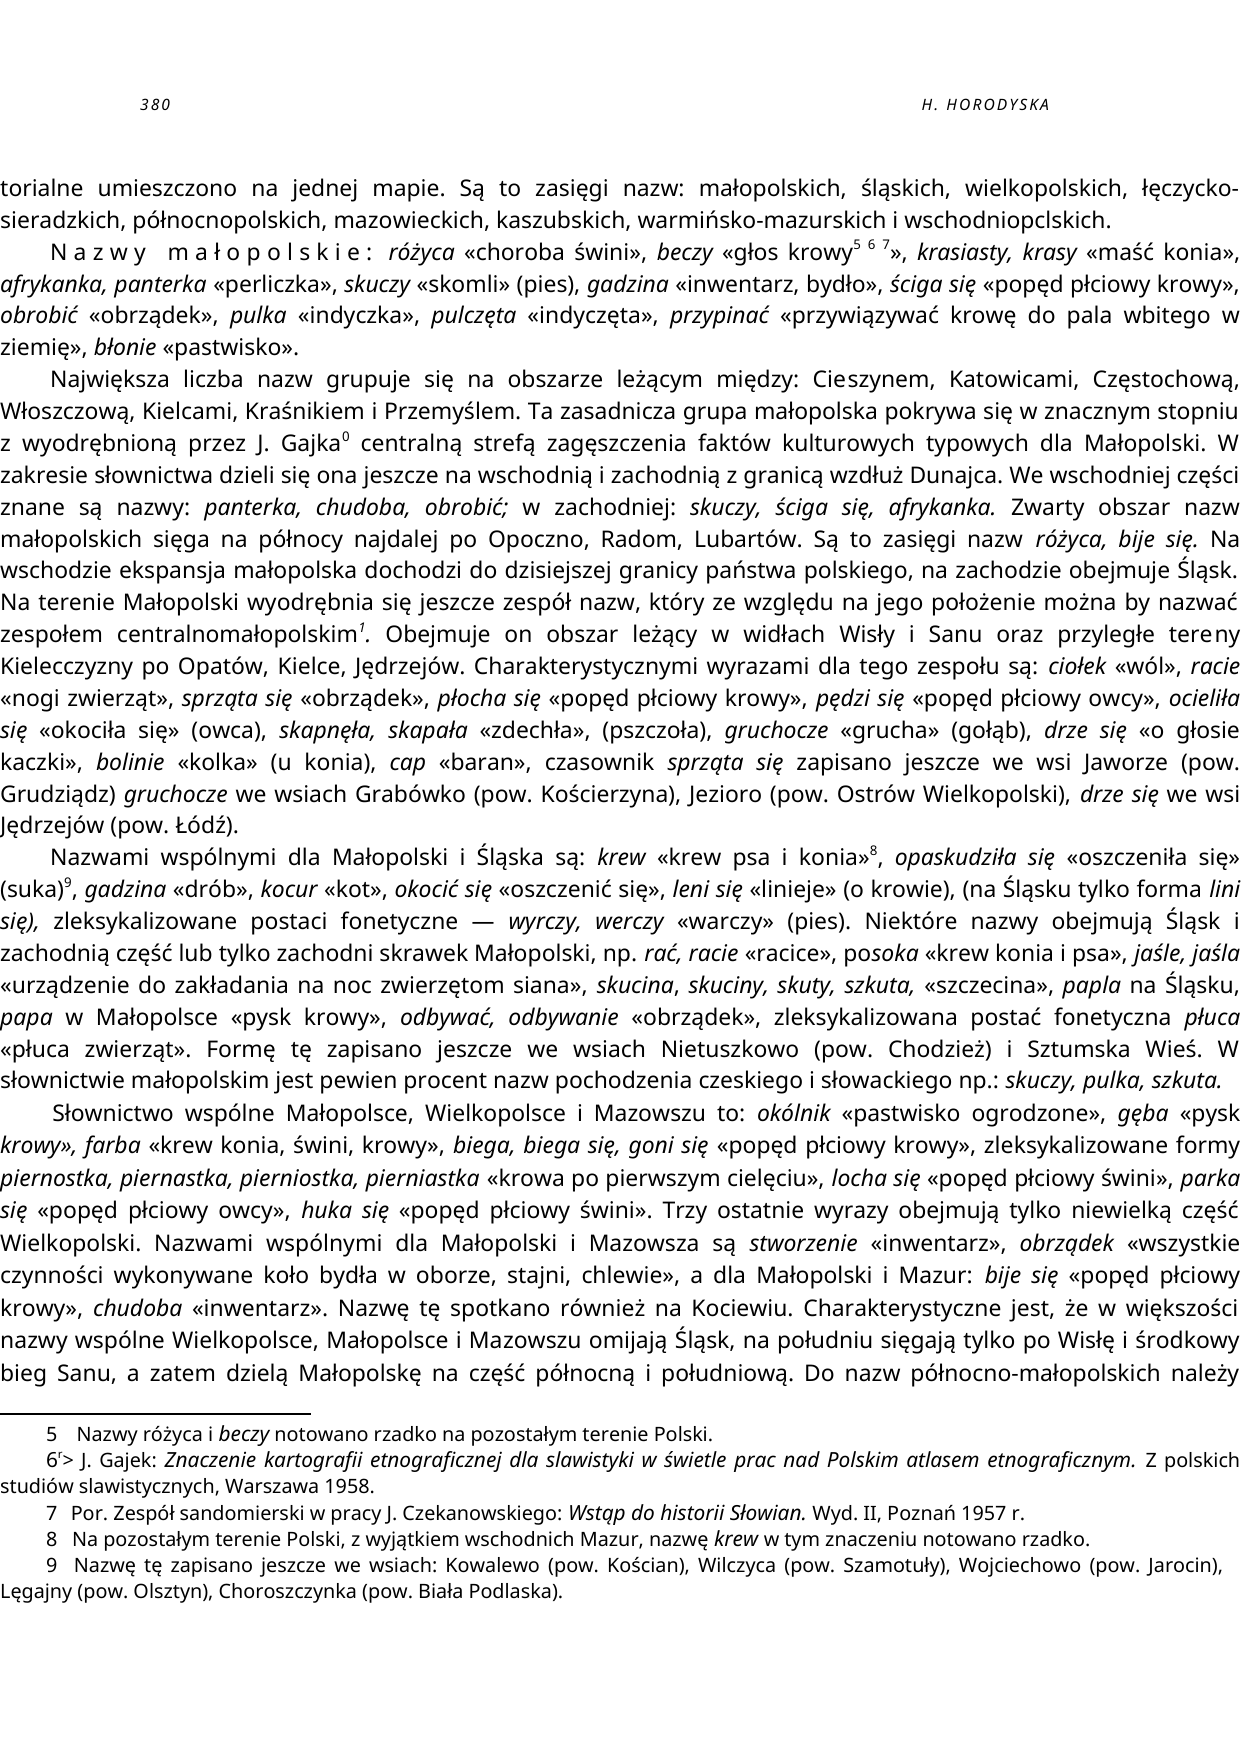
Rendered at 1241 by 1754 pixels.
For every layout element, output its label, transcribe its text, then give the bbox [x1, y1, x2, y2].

text Nazwami wspólnymi dla Małopolski i Śląska są: krew «krew psa i konia», opaskudziła się «oszczeniła się» (suka), gadzina «drób», kocur «kot», okocić się «oszczenić się», leni się «linieje» (o krowie), (na Śląsku tylko forma lini się), zleksykalizowane postaci fonetyczne — wyrczy, werczy «warczy» (pies). Niektóre nazwy obejmują Śląsk i zachodnią część lub tylko zachodni skrawek Małopolski, np. rać, racie «racice», posoka «krew konia i psa», jaśle, jaśla «urządzenie do zakładania na noc zwierzętom siana», skucina, skuciny, skuty, szkuta, «szczecina», papla na Śląsku, papa w Małopolsce «pysk krowy», odbywać, odbywanie «obrządek», zleksykalizowana postać fonetyczna płuca «płuca zwierząt». Formę tę zapisano jeszcze we wsiach Nietuszkowo (pow. Chodzież) i Sztumska Wieś. W słownictwie małopolskim jest pewien procent nazw pochodzenia czeskiego i słowackiego np.: skuczy, pulka, szkuta. [0, 840, 1240, 1095]
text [0, 1095, 1240, 1388]
text Nazwy małopolskie: różyca «choroba świni», beczy «głos krowy », krasiasty, krasy «maść konia», afrykanka, panterka «perliczka», skuczy «skomli» (pies), gadzina «inwentarz, bydło», ściga się «popęd płciowy krowy», obrobić «obrządek», pulka «indyczka», pulczęta «indyczęta», przypinać «przywiązywać krowę do pala wbitego w ziemię», błonie «pastwisko». [0, 235, 1240, 362]
text torialne umieszczono na jednej mapie. Są to zasięgi nazw: małopolskich, śląskich, wielkopolskich, łęczycko-sieradzkich, północnopolskich, mazowieckich, kaszubskich, warmińsko-mazurskich i wschodniopclskich. [0, 171, 1240, 235]
text Największa liczba nazw grupuje się na obszarze leżącym między: Cieszynem, Katowicami, Częstochową, Włoszczową, Kielcami, Kraśnikiem i Przemyślem. Ta zasadnicza grupa małopolska pokrywa się w znacznym stopniu z wyodrębnioną przez J. Gajka0 centralną strefą zagęszczenia faktów kulturowych typowych dla Małopolski. W zakresie słownictwa dzieli się ona jeszcze na wschodnią i zachodnią z granicą wzdłuż Dunajca. We wschodniej części znane są nazwy: panterka, chudoba, obrobić; w zachodniej: skuczy, ściga się, afrykanka. Zwarty obszar nazw małopolskich sięga na północy najdalej po Opoczno, Radom, Lubartów. Są to zasięgi nazw różyca, bije się. Na wschodzie ekspansja małopolska dochodzi do dzisiejszej granicy państwa polskiego, na zachodzie obejmuje Śląsk. Na terenie Małopolski wyodrębnia się jeszcze zespół nazw, który ze względu na jego położenie można by nazwać zespołem centralnomałopolskim1. Obejmuje on obszar leżący w widłach Wisły i Sanu oraz przyległe tereny Kielecczyzny po Opatów, Kielce, Jędrzejów. Charakterystycznymi wyrazami dla tego zespołu są: ciołek «wól», racie «nogi zwierząt», sprząta się «obrządek», płocha się «popęd płciowy krowy», pędzi się «popęd płciowy owcy», ocieliła się «okociła się» (owca), skapnęła, skapała «zdechła», (pszczoła), gruchocze «grucha» (gołąb), drze się «o głosie kaczki», bolinie «kolka» (u konia), cap «baran», czasownik sprząta się zapisano jeszcze we wsi Jaworze (pow. Grudziądz) gruchocze we wsiach Grabówko (pow. Kościerzyna), Jezioro (pow. Ostrów Wielkopolski), drze się we wsi Jędrzejów (pow. Łódź). [0, 362, 1240, 840]
